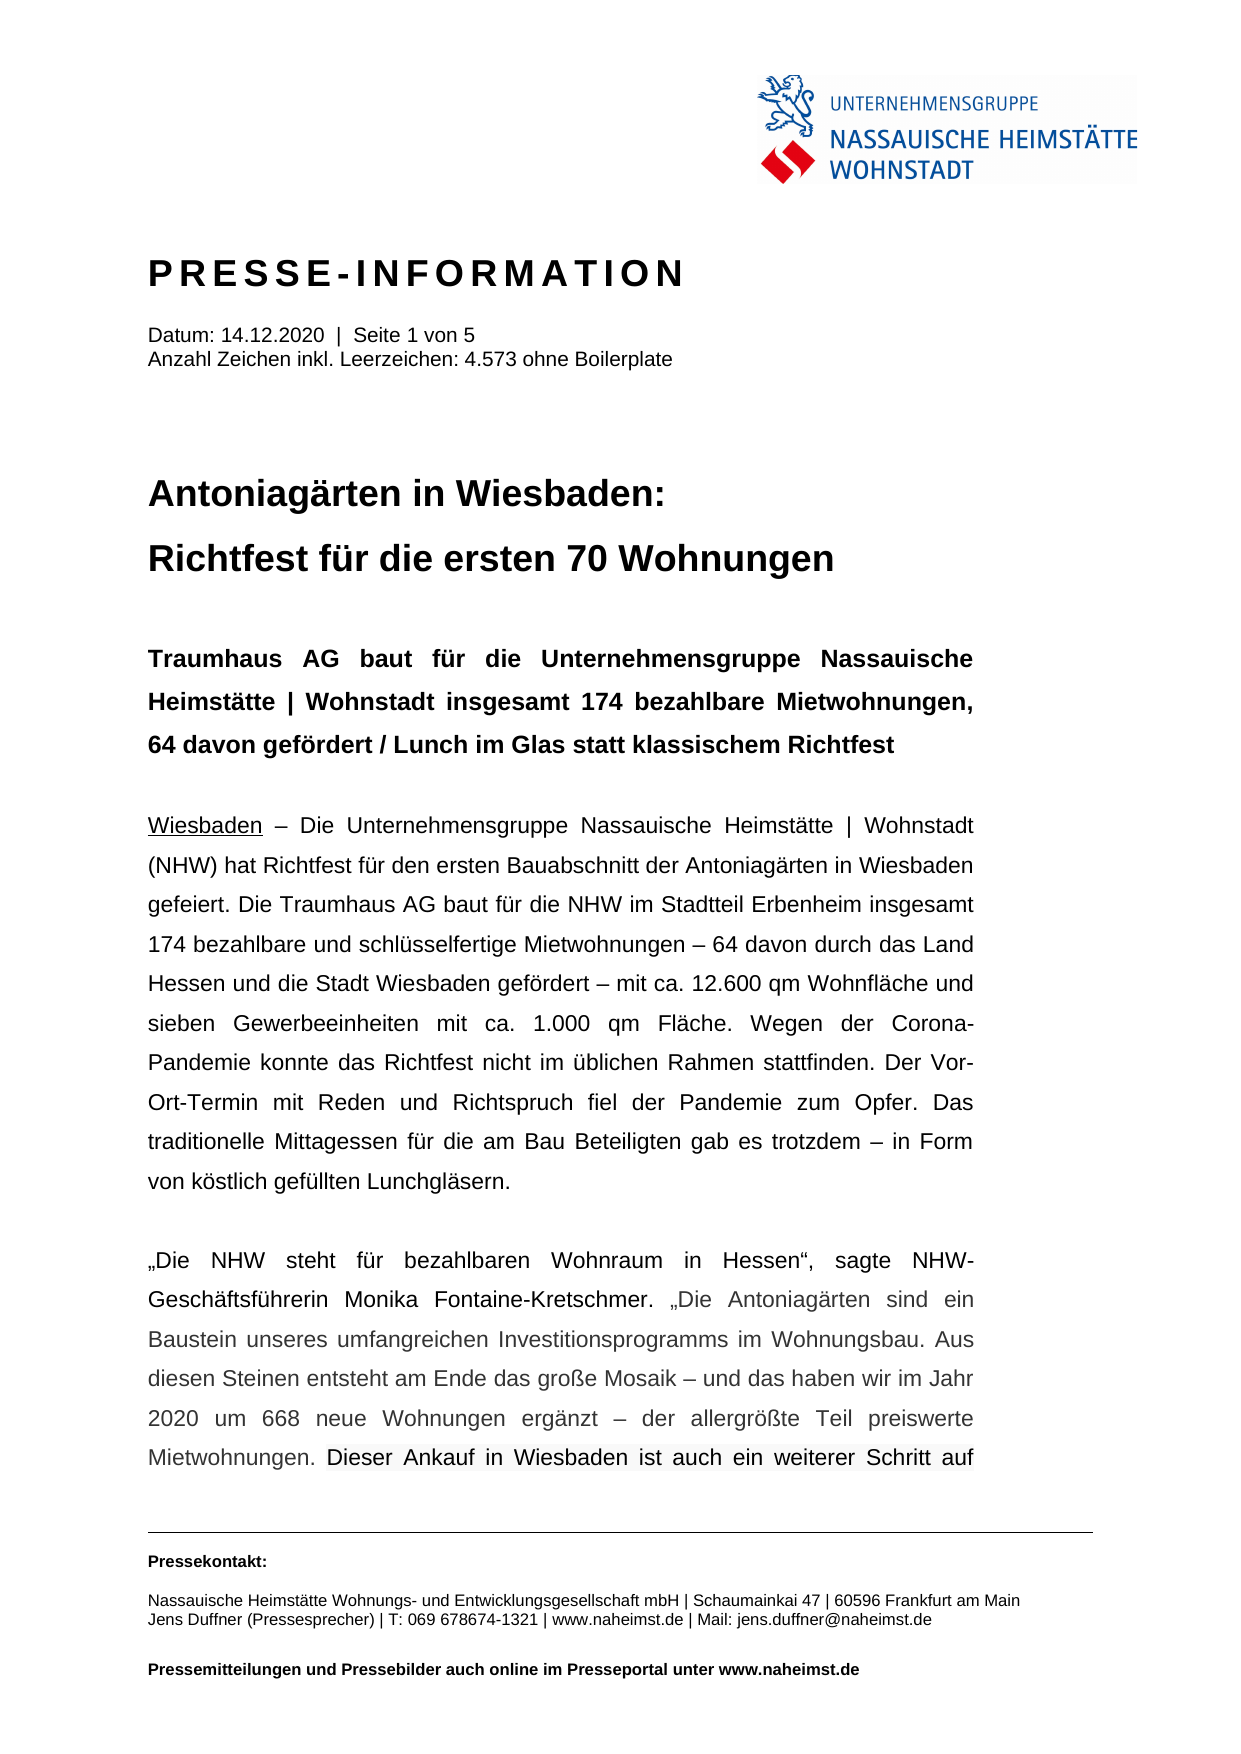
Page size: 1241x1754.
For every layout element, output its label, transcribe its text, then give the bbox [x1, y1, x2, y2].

text Traumhaus AG baut für die Unternehmensgruppe Nassauische Heimstätte | Wohnstadt insgesamt 174 bezahlbare Mietwohnungen, 64 davon gefördert / Lunch im Glas statt klassischem Richtfest [148, 644, 974, 759]
text Richtfest für die ersten 70 Wohnungen [148, 536, 974, 579]
picture [757, 75, 1138, 184]
text Wiesbaden – Die Unternehmensgruppe Nassauische Heimstätte | Wohnstadt (NHW) hat Richtfest für den ersten Bauabschnitt der Antoniagärten in Wiesbaden gefeiert. Die Traumhaus AG baut für die NHW im Stadtteil Erbenheim insgesamt 174 bezahlbare und schlüsselfertige Mietwohnungen – 64 davon durch das Land Hessen und die Stadt Wiesbaden gefördert – mit ca. 12.600 qm Wohnfläche und sieben Gewerbeeinheiten mit ca. 1.000 qm Fläche. Wegen der Corona-Pandemie konnte das Richtfest nicht im üblichen Rahmen stattfinden. Der Vor-Ort-Termin mit Reden und Richtspruch fiel der Pandemie zum Opfer. Das traditionelle Mittagessen für die am Bau Beteiligten gab es trotzdem – in Form von köstlich gefüllten Lunchgläsern. [148, 812, 974, 1194]
text Antoniagärten in Wiesbaden: [148, 471, 974, 514]
